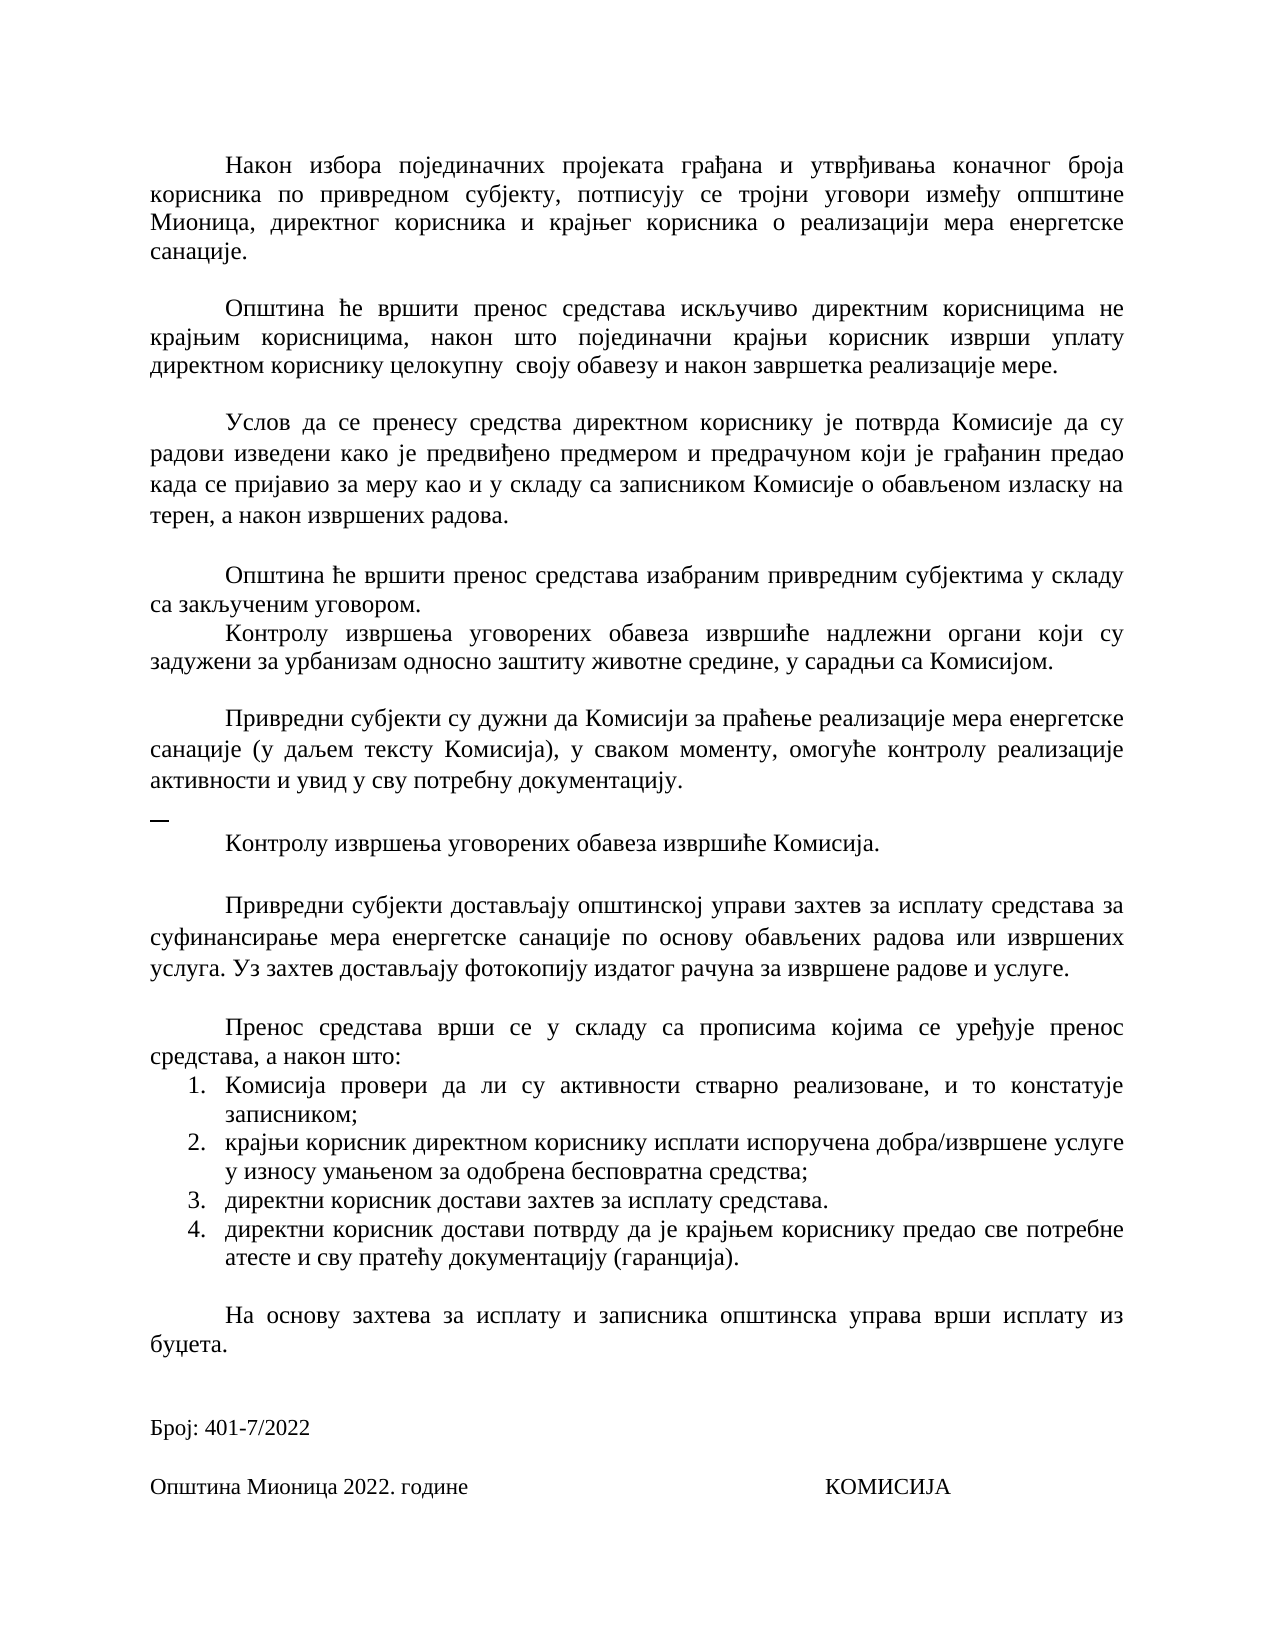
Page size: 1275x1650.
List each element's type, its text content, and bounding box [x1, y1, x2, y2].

list крајњи корисник директном кориснику исплати испоручена добра/извршене услуге у износу умањеном за одобрена бесповратна средства; [187, 1127, 1125, 1185]
text Број: 401-7/2022 [150, 1414, 1125, 1441]
list Комисија провери да ли су активности стварно реализоване, и то констатује записником; [187, 1070, 1125, 1127]
text Контролу извршења уговорених обавеза извршиће надлежни органи који су задужени за урбанизам односно заштиту животне средине, у сарадњи са Комисијом. [150, 618, 1125, 675]
text Општина ће вршити пренос средстава изабраним привредним субјектима у складу са закљученим уговором. [150, 560, 1125, 618]
list директни корисник достави захтев за исплату средстава. [187, 1185, 1125, 1214]
text Привредни субјекти су дужни да Комисији за праћење реализације мера енергетске санације (у даљем тексту Комисија), у сваком моменту, омогуће контролу реализације активности и увид у сву потребну документацију. [150, 703, 1125, 794]
text Привредни субјекти достављају општинској управи захтев за исплату средстава за суфинансирање мера енергетске санације по основу обављених радова или извршених услуга. Уз захтев достављају фотокопију издатог рачуна за извршене радове и услуге. [150, 891, 1125, 981]
text Контролу извршења уговорених обавеза извршиће Комисија. [150, 828, 1125, 857]
text Општина ће вршити пренос средстава искључиво директним корисницима не крајњим корисницима, након што појединачни крајњи корисник изврши уплату директном кориснику целокупну своју обавезу и након завршетка реализације мере. [150, 293, 1125, 379]
text Пренос средстава врши се у складу са прописима којима се уређује пренос средстава, а након што: [150, 1012, 1125, 1070]
text Услов да се пренесу средства директном кориснику је потврда Комисије да су радови изведени како је предвиђено предмером и предрачуном који је грађанин предао када се пријавио за меру као и у складу са записником Комисије о обављеном изласку на терен, а након извршених радова. [150, 407, 1125, 529]
text На основу захтева за исплату и записника општинска управа врши исплату из буџета. [150, 1300, 1125, 1357]
text Након избора појединачних пројеката грађана и утврђивања коначног броја корисника по привредном субјекту, потписују се тројни уговори између оппштине Мионица, директног корисника и крајњег корисника о реализацији мера енергетске санације. [150, 150, 1125, 265]
text Општина Мионица 2022. године КОМИСИЈА [150, 1473, 1125, 1499]
list директни корисник достави потврду да је крајњем кориснику предао све потребне атесте и сву пратећу документацију (гаранција). [187, 1214, 1125, 1271]
